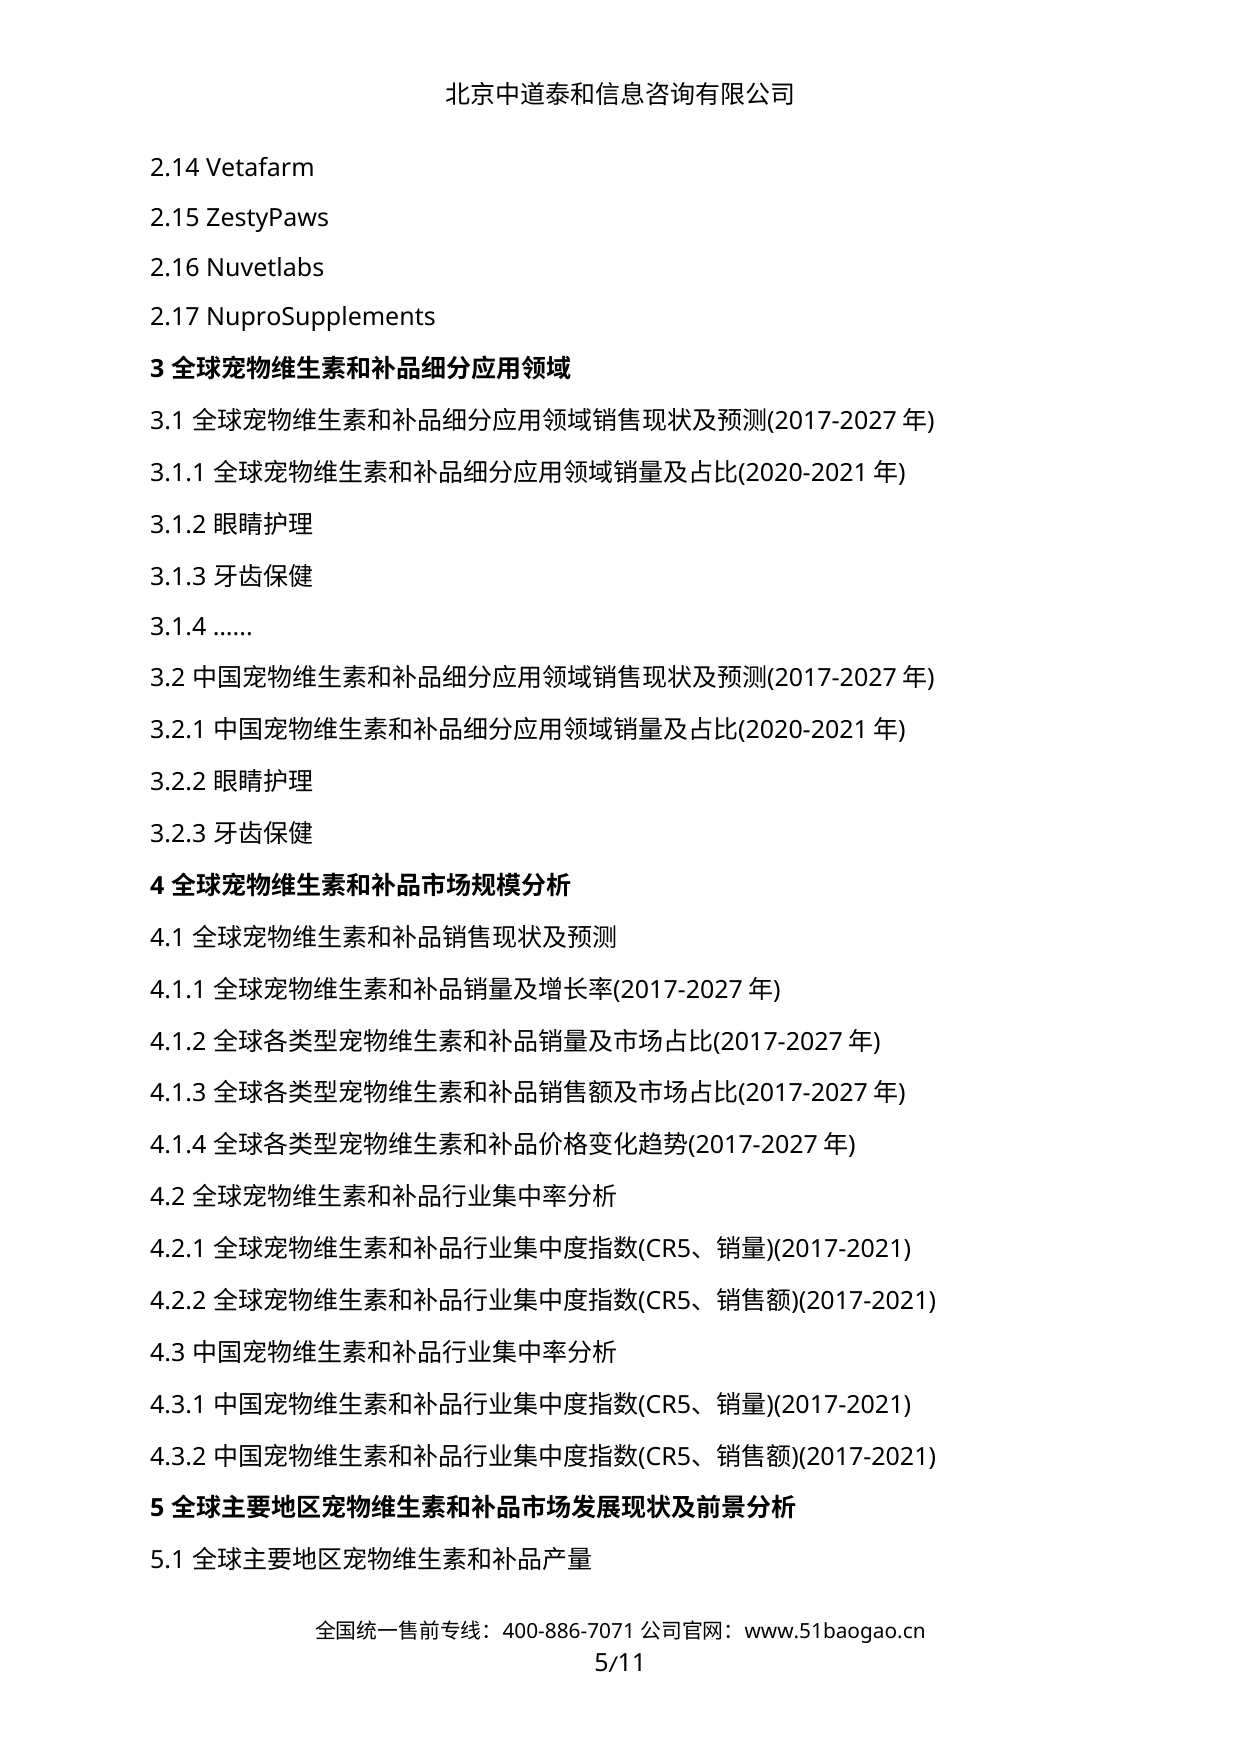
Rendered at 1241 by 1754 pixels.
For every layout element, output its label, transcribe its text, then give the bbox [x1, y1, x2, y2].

text 3.2 中国宠物维生素和补品细分应用领域销售现状及预测(2017-2027年) [150, 658, 1090, 694]
text 5 全球主要地区宠物维生素和补品市场发展现状及前景分析 [150, 1488, 1090, 1524]
text 3.1.1 全球宠物维生素和补品细分应用领域销量及占比(2020-2021年) [150, 452, 1090, 489]
text 4 全球宠物维生素和补品市场规模分析 [150, 865, 1090, 902]
text 4.1.4 全球各类型宠物维生素和补品价格变化趋势(2017-2027年) [150, 1125, 1090, 1161]
text 3 全球宠物维生素和补品细分应用领域 [150, 349, 1090, 385]
text 4.3.1 中国宠物维生素和补品行业集中度指数(CR5、销量)(2017-2021) [150, 1384, 1090, 1420]
text 4.1.1 全球宠物维生素和补品销量及增长率(2017-2027年) [150, 969, 1090, 1005]
text 3.2.1 中国宠物维生素和补品细分应用领域销量及占比(2020-2021年) [150, 710, 1090, 746]
text 3.1.4 …... [150, 608, 1090, 642]
text 3.2.3 牙齿保健 [150, 813, 1090, 850]
text 4.1.3 全球各类型宠物维生素和补品销售额及市场占比(2017-2027年) [150, 1073, 1090, 1109]
text 4.1.2 全球各类型宠物维生素和补品销量及市场占比(2017-2027年) [150, 1021, 1090, 1057]
text 2.14 Vetafarm [150, 150, 1090, 184]
text 4.1 全球宠物维生素和补品销售现状及预测 [150, 917, 1090, 953]
text 4.2.2 全球宠物维生素和补品行业集中度指数(CR5、销售额)(2017-2021) [150, 1280, 1090, 1317]
text 2.16 Nuvetlabs [150, 249, 1090, 283]
text 2.15 ZestyPaws [150, 200, 1090, 234]
text 4.3.2 中国宠物维生素和补品行业集中度指数(CR5、销售额)(2017-2021) [150, 1436, 1090, 1472]
text 2.17 NuproSupplements [150, 299, 1090, 333]
text 3.1 全球宠物维生素和补品细分应用领域销售现状及预测(2017-2027年) [150, 401, 1090, 437]
text 4.3 中国宠物维生素和补品行业集中率分析 [150, 1332, 1090, 1368]
text 3.2.2 眼睛护理 [150, 762, 1090, 798]
text 3.1.3 牙齿保健 [150, 556, 1090, 592]
text 4.2.1 全球宠物维生素和补品行业集中度指数(CR5、销量)(2017-2021) [150, 1228, 1090, 1265]
text 3.1.2 眼睛护理 [150, 504, 1090, 541]
text 4.2 全球宠物维生素和补品行业集中率分析 [150, 1177, 1090, 1213]
text 5.1 全球主要地区宠物维生素和补品产量 [150, 1540, 1090, 1576]
